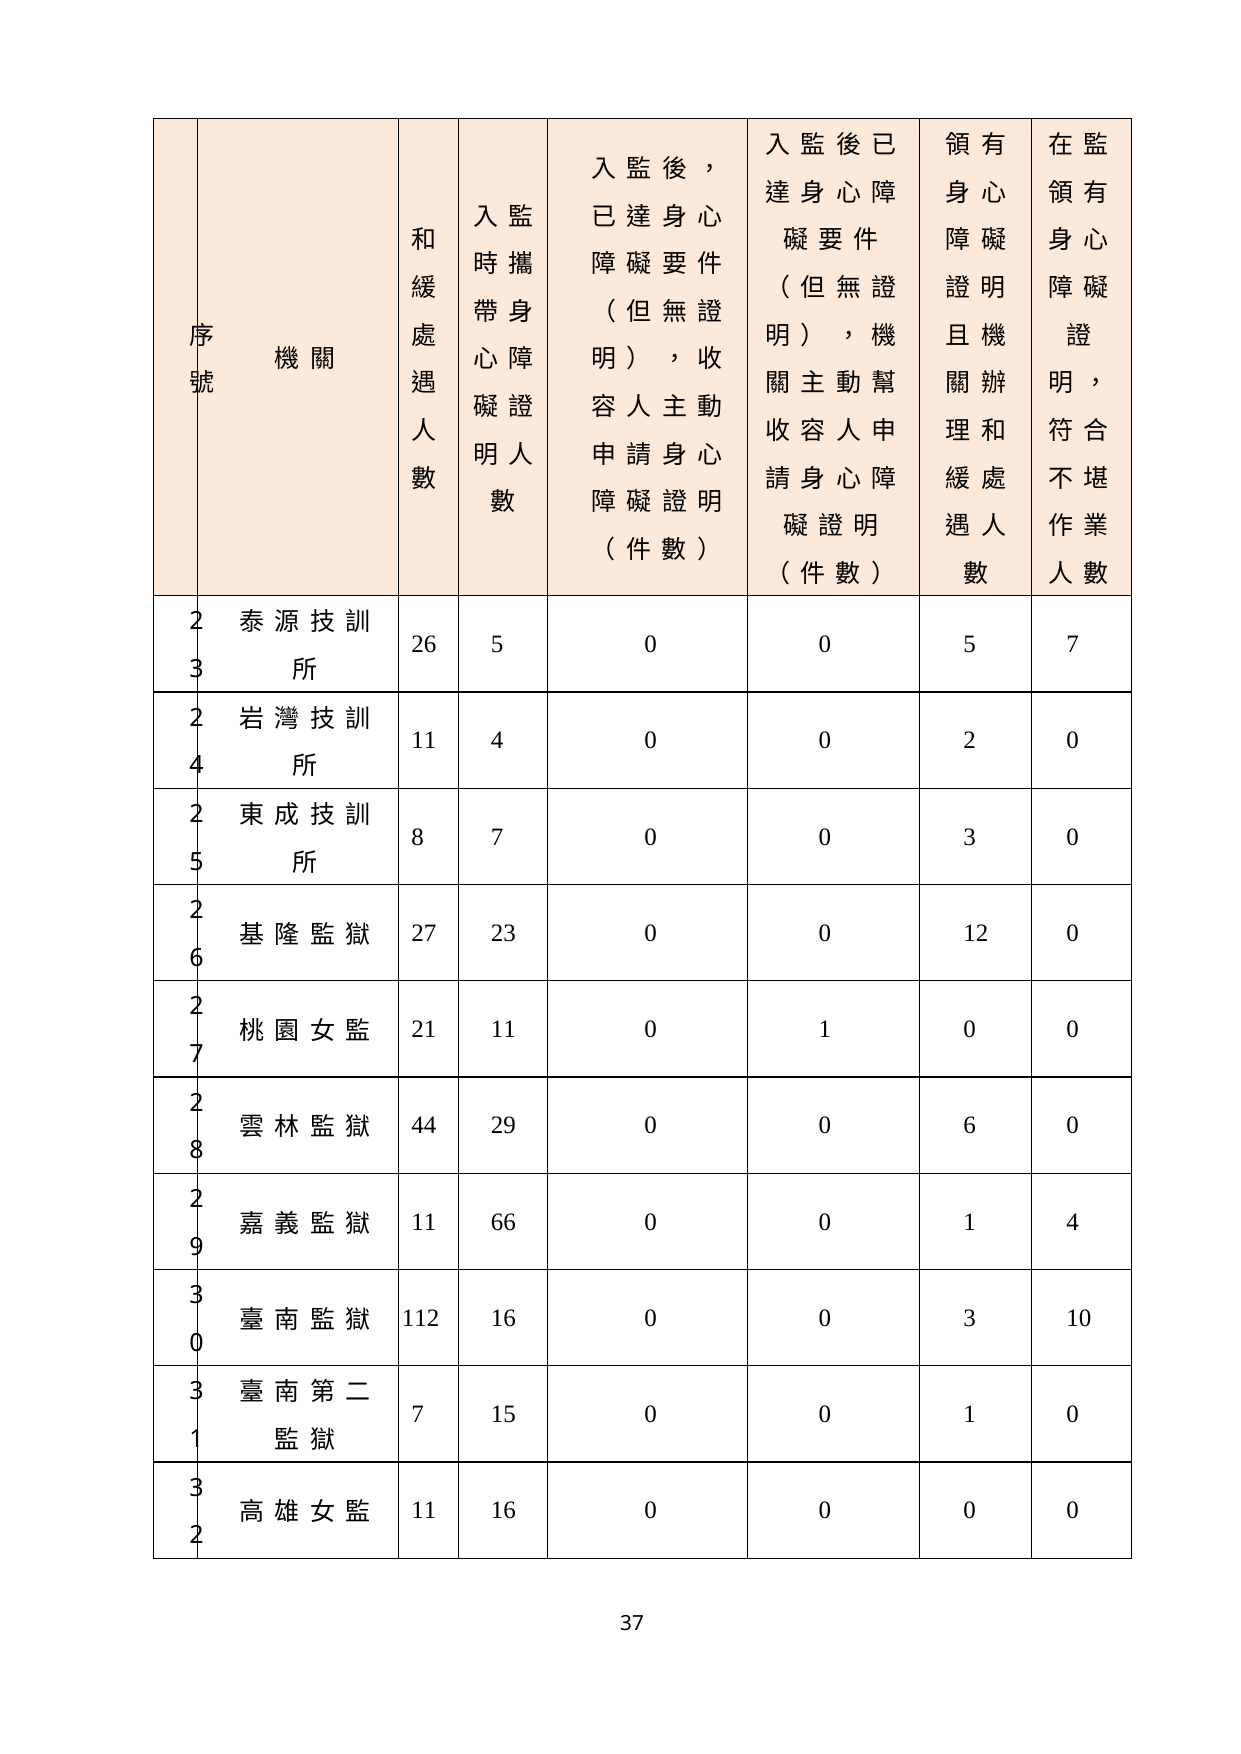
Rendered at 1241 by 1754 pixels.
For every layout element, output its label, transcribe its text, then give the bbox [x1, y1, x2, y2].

table_cell 桃園女監 [198, 981, 398, 1076]
table_cell 4 [459, 693, 547, 788]
table_cell 2 [920, 693, 1031, 788]
table_cell 0 [748, 789, 919, 884]
table_cell 0 [548, 885, 747, 980]
table_cell 0 [748, 596, 919, 691]
table_header 領有身心障礙證明且機關辦理和緩處遇人數 [920, 119, 1031, 595]
table_cell 23 [154, 596, 197, 691]
table_cell 5 [920, 596, 1031, 691]
table_cell 16 [459, 1463, 547, 1558]
table_cell 30 [154, 1270, 197, 1365]
table_cell 0 [548, 1174, 747, 1269]
table_header 在監領有身心障礙證明，符合不堪作業人數 [1032, 119, 1131, 595]
table_cell 11 [399, 1463, 458, 1558]
table_cell 24 [154, 693, 197, 788]
table_cell 泰源技訓所 [198, 596, 398, 691]
table_cell 6 [920, 1078, 1031, 1173]
table_cell 0 [748, 1366, 919, 1461]
table_header 和緩處遇人數 [399, 119, 458, 595]
table_cell 3 [920, 789, 1031, 884]
table_cell 66 [459, 1174, 547, 1269]
table_cell 27 [399, 885, 458, 980]
table_header 序號 [154, 119, 197, 595]
table_cell 東成技訓所 [198, 789, 398, 884]
table_cell 高雄女監 [198, 1463, 398, 1558]
table_cell 0 [1032, 1366, 1131, 1461]
table_cell 0 [748, 1270, 919, 1365]
table_cell 1 [748, 981, 919, 1076]
table_cell 1 [920, 1174, 1031, 1269]
table_cell 臺南監獄 [198, 1270, 398, 1365]
table_cell 12 [920, 885, 1031, 980]
table_cell 0 [920, 1463, 1031, 1558]
table_cell 44 [399, 1078, 458, 1173]
table_cell 0 [1032, 1463, 1131, 1558]
table_cell 25 [154, 789, 197, 884]
table_cell 0 [548, 1366, 747, 1461]
table_cell 112 [399, 1270, 458, 1365]
table_cell 雲林監獄 [198, 1078, 398, 1173]
table_header 機關 [198, 119, 398, 595]
table_cell 0 [1032, 885, 1131, 980]
table_cell 0 [548, 1078, 747, 1173]
table_cell 0 [748, 1463, 919, 1558]
table_cell 29 [459, 1078, 547, 1173]
table_cell 岩灣技訓所 [198, 693, 398, 788]
table_cell 32 [154, 1463, 197, 1558]
table_cell 11 [399, 1174, 458, 1269]
table_cell 0 [548, 693, 747, 788]
table_cell 23 [459, 885, 547, 980]
table_cell 臺南第二監獄 [198, 1366, 398, 1461]
table_cell 7 [399, 1366, 458, 1461]
table_cell 嘉義監獄 [198, 1174, 398, 1269]
table_cell 0 [748, 885, 919, 980]
table_cell 8 [399, 789, 458, 884]
table_cell 0 [748, 693, 919, 788]
table_header 入監時攜帶身心障礙證明人數 [459, 119, 547, 595]
table_cell 15 [459, 1366, 547, 1461]
table_cell 4 [1032, 1174, 1131, 1269]
table_cell 5 [459, 596, 547, 691]
table_cell 0 [1032, 693, 1131, 788]
table_cell 7 [1032, 596, 1131, 691]
table_cell 0 [1032, 981, 1131, 1076]
table_cell 26 [399, 596, 458, 691]
table_cell 0 [920, 981, 1031, 1076]
table_cell 27 [154, 981, 197, 1076]
table_cell 16 [459, 1270, 547, 1365]
table_header 入監後，已達身心障礙要件（但無證明），收容人主動申請身心障礙證明（件數） [548, 119, 747, 595]
table_cell 0 [548, 1463, 747, 1558]
table_cell 0 [548, 981, 747, 1076]
table_cell 1 [920, 1366, 1031, 1461]
table_cell 基隆監獄 [198, 885, 398, 980]
table_cell 11 [399, 693, 458, 788]
table_cell 7 [459, 789, 547, 884]
table_cell 29 [154, 1174, 197, 1269]
table_cell 21 [399, 981, 458, 1076]
table_cell 0 [1032, 1078, 1131, 1173]
table_cell 0 [748, 1078, 919, 1173]
table_cell 11 [459, 981, 547, 1076]
table_cell 28 [154, 1078, 197, 1173]
table_cell 31 [154, 1366, 197, 1461]
table_cell 0 [548, 596, 747, 691]
table_cell 0 [748, 1174, 919, 1269]
table_cell 3 [920, 1270, 1031, 1365]
table_cell 10 [1032, 1270, 1131, 1365]
table_header 入監後已達身心障礙要件（但無證明），機關主動幫收容人申請身心障礙證明（件數） [748, 119, 919, 595]
table_cell 0 [548, 789, 747, 884]
table_cell 0 [1032, 789, 1131, 884]
table_cell 26 [154, 885, 197, 980]
table_cell 0 [548, 1270, 747, 1365]
